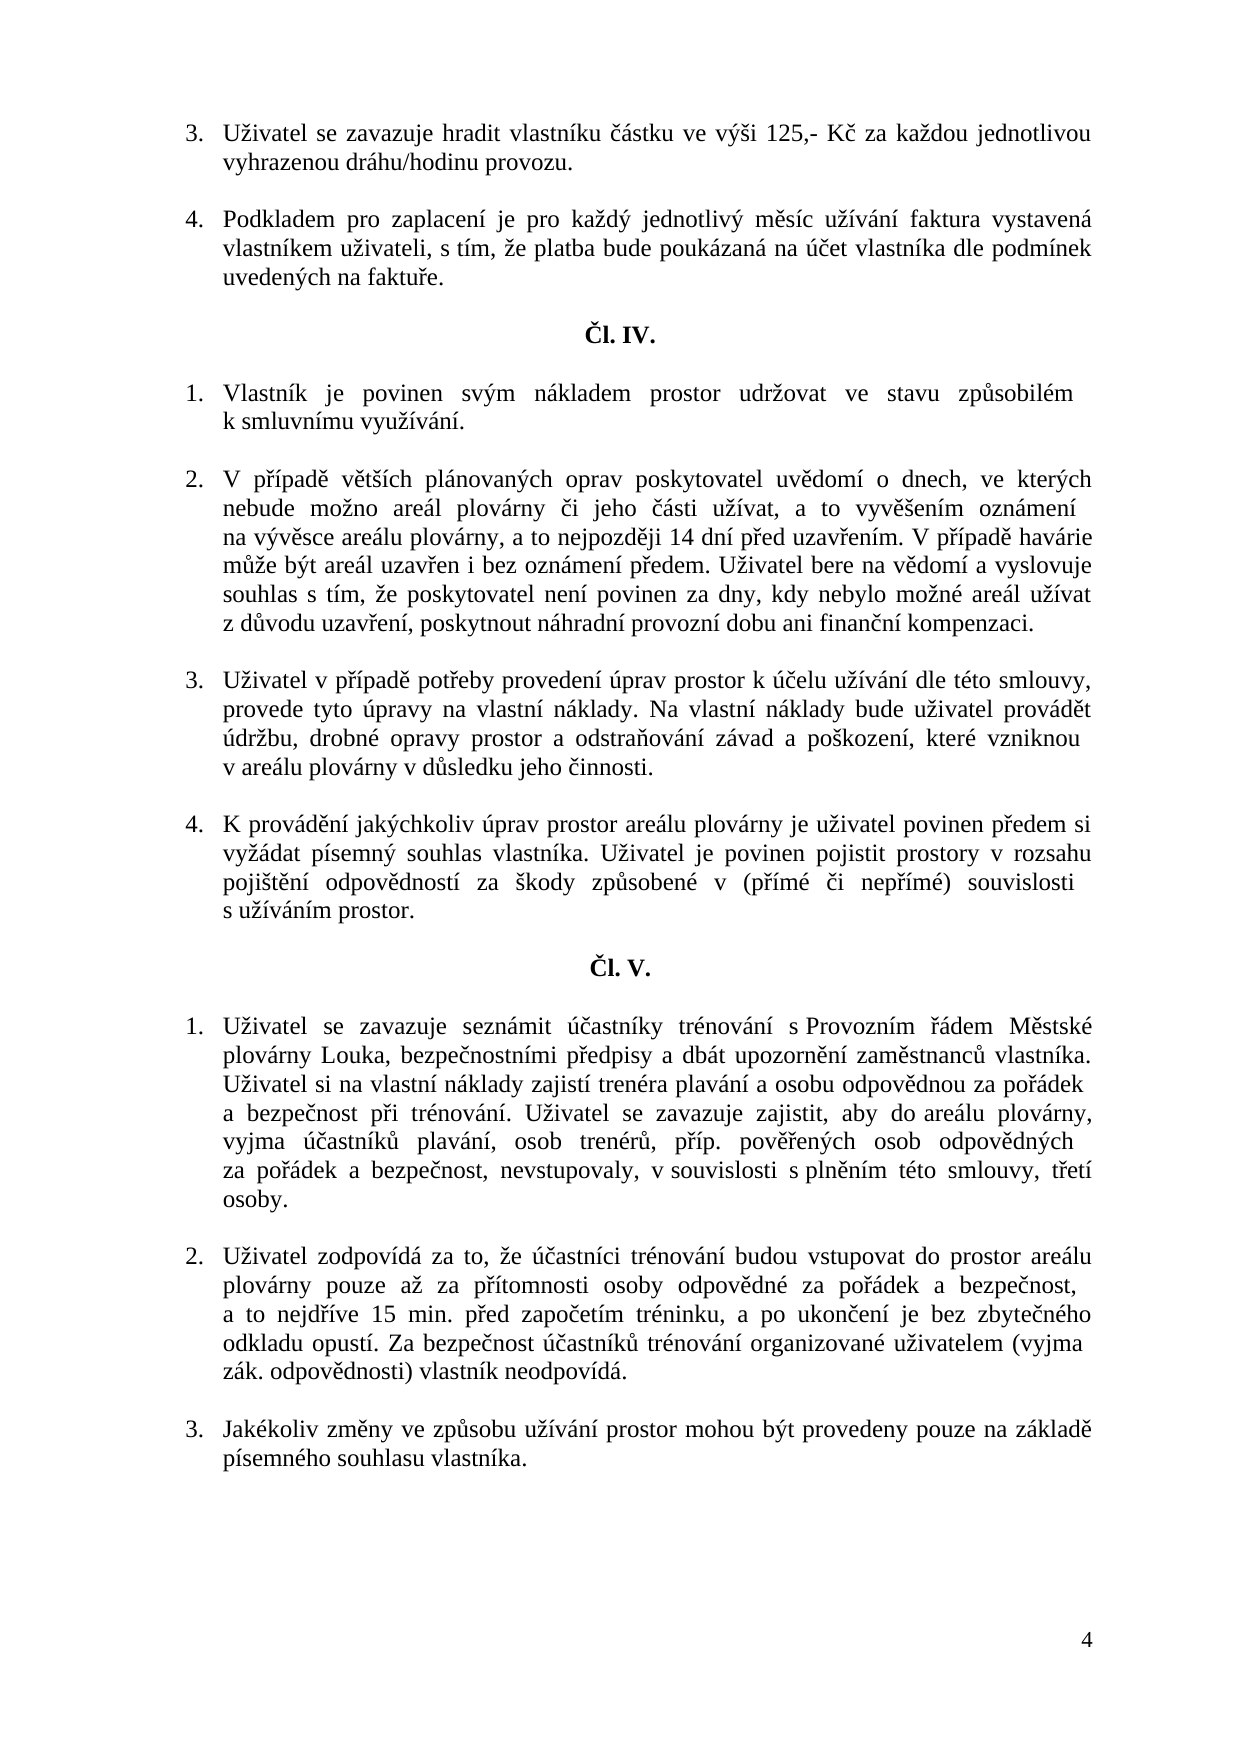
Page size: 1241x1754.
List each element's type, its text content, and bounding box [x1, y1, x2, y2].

list K provádění jakýchkoliv úprav prostor areálu plovárny je uživatel povinen předem si vyžádat písemný souhlas vlastníka. Uživatel je povinen pojistit prostory v rozsahu pojištění odpovědností za škody způsobené v (přímé či nepřímé) souvislosti s užíváním prostor. [185, 809, 1092, 924]
text Čl. V. [148, 953, 1092, 982]
list V případě větších plánovaných oprav poskytovatel uvědomí o dnech, ve kterých nebude možno areál plovárny či jeho části užívat, a to vyvěšením oznámení na vývěsce areálu plovárny, a to nejpozději 14 dní před uzavřením. V případě havárie může být areál uzavřen i bez oznámení předem. Uživatel bere na vědomí a vyslovuje souhlas s tím, že poskytovatel není povinen za dny, kdy nebylo možné areál užívat z důvodu uzavření, poskytnout náhradní provozní dobu ani finanční kompenzaci. [185, 464, 1092, 637]
list Uživatel zodpovídá za to, že účastníci trénování budou vstupovat do prostor areálu plovárny pouze až za přítomnosti osoby odpovědné za pořádek a bezpečnost, a to nejdříve 15 min. před započetím tréninku, a po ukončení je bez zbytečného odkladu opustí. Za bezpečnost účastníků trénování organizované uživatelem (vyjma zák. odpovědnosti) vlastník neodpovídá. [185, 1241, 1092, 1385]
list Uživatel se zavazuje seznámit účastníky trénování s Provozním řádem Městské plovárny Louka, bezpečnostními předpisy a dbát upozornění zaměstnanců vlastníka. Uživatel si na vlastní náklady zajistí trenéra plavání a osobu odpovědnou za pořádek a bezpečnost při trénování. Uživatel se zavazuje zajistit, aby do areálu plovárny, vyjma účastníků plavání, osob trenérů, příp. pověřených osob odpovědných za pořádek a bezpečnost, nevstupovaly, v souvislosti s plněním této smlouvy, třetí osoby. [185, 1011, 1092, 1213]
list Vlastník je povinen svým nákladem prostor udržovat ve stavu způsobilém k smluvnímu využívání. [185, 378, 1092, 435]
text Čl. IV. [148, 320, 1092, 348]
list Podkladem pro zaplacení je pro každý jednotlivý měsíc užívání faktura vystavená vlastníkem uživateli, s tím, že platba bude poukázaná na účet vlastníka dle podmínek uvedených na faktuře. [185, 204, 1092, 291]
list Jakékoliv změny ve způsobu užívání prostor mohou být provedeny pouze na základě písemného souhlasu vlastníka. [185, 1414, 1092, 1471]
list Uživatel se zavazuje hradit vlastníku částku ve výši 125,- Kč za každou jednotlivou vyhrazenou dráhu/hodinu provozu. [185, 118, 1092, 176]
list Uživatel v případě potřeby provedení úprav prostor k účelu užívání dle této smlouvy, provede tyto úpravy na vlastní náklady. Na vlastní náklady bude uživatel provádět údržbu, drobné opravy prostor a odstraňování závad a poškození, které vzniknou v areálu plovárny v důsledku jeho činnosti. [185, 666, 1092, 781]
